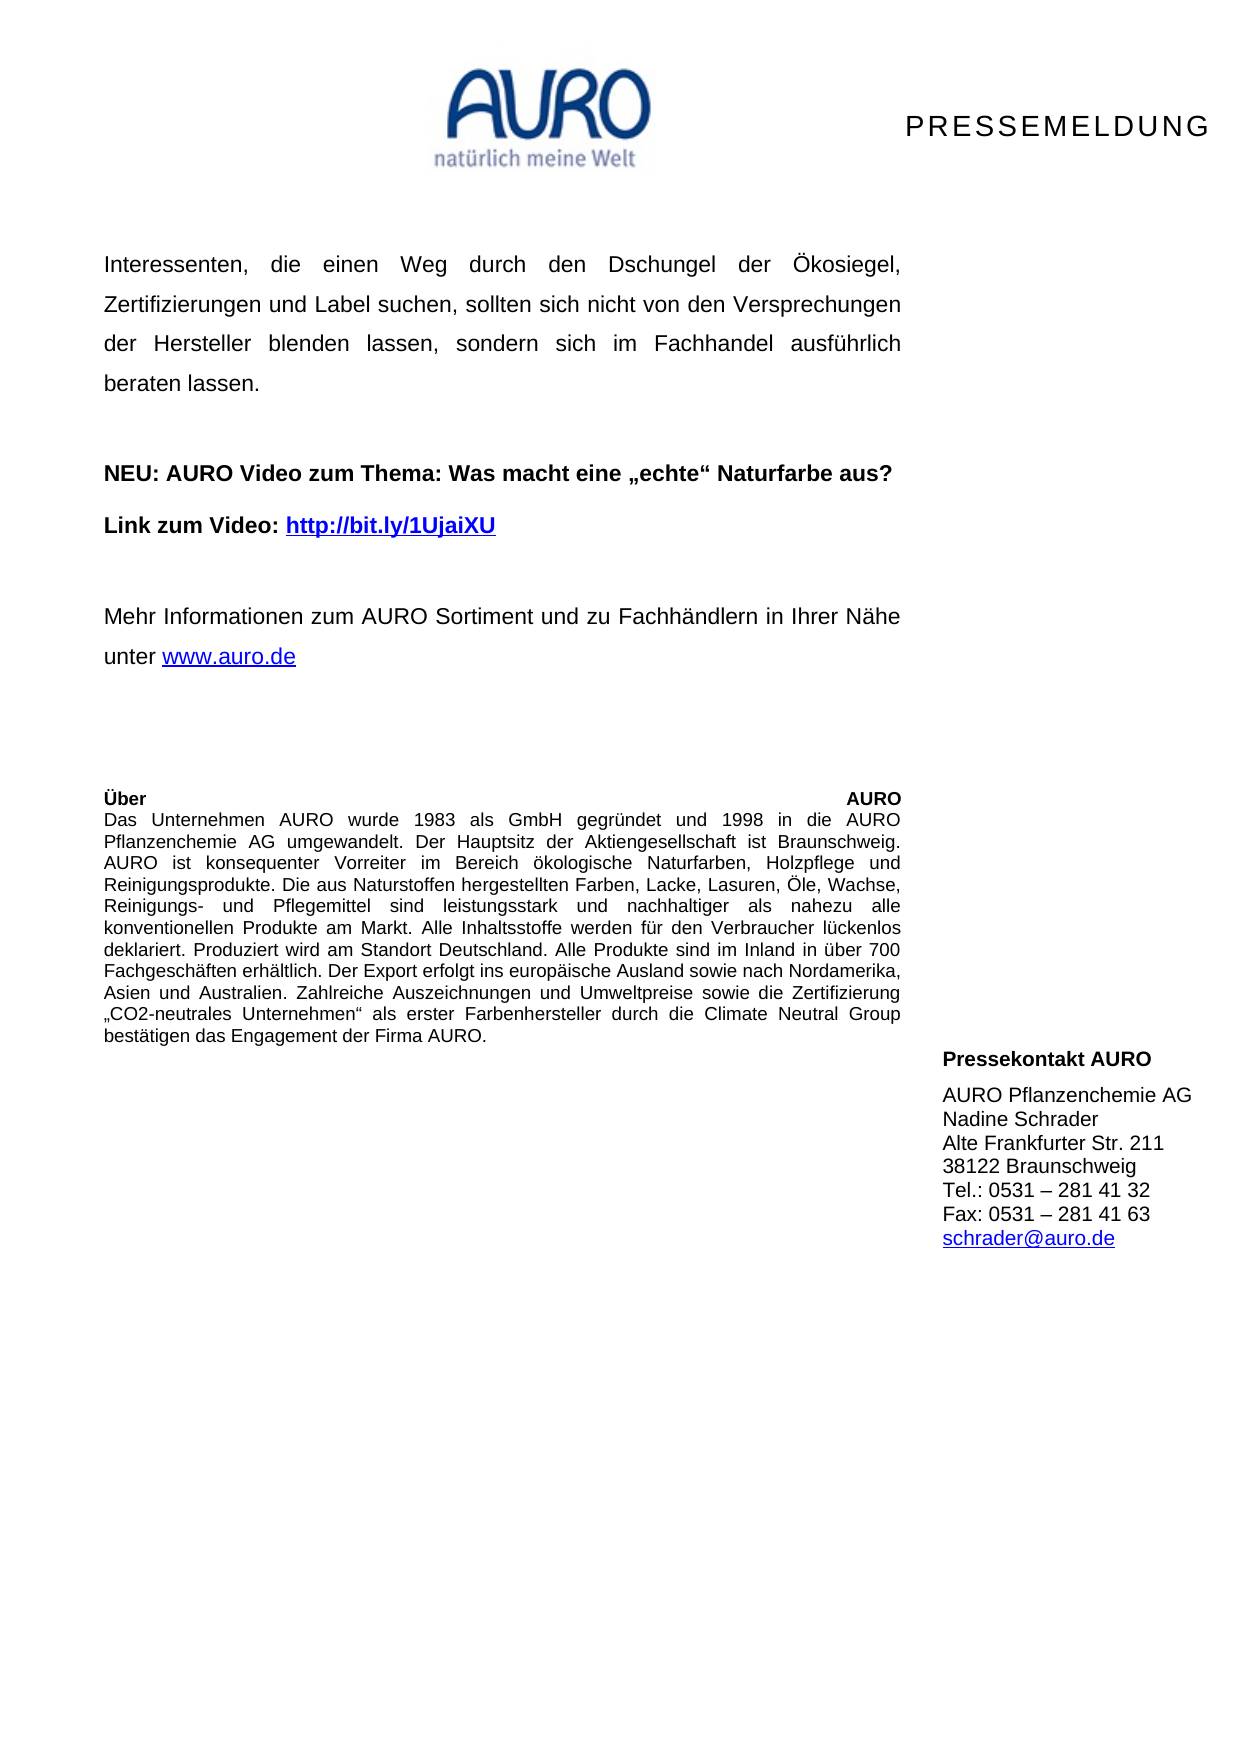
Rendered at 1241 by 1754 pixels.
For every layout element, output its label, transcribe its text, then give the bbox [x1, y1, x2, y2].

text Interessenten, die einen Weg durch den Dschungel der Ökosiegel, Zertifizierungen und Label suchen, sollten sich nicht von den Versprechungen der Hersteller blenden lassen, sondern sich im Fachhandel ausführlich beraten lassen. [103, 251, 901, 396]
text Über AURO Das Unternehmen AURO wurde 1983 als GmbH gegründet und 1998 in die AURO Pflanzenchemie AG umgewandelt. Der Hauptsitz der Aktiengesellschaft ist Braunschweig. AURO ist konsequenter Vorreiter im Bereich ökologische Naturfarben, Holzpflege und Reinigungsprodukte. Die aus Naturstoffen hergestellten Farben, Lacke, Lasuren, Öle, Wachse, Reinigungs- und Pflegemittel sind leistungsstark und nachhaltiger als nahezu alle konventionellen Produkte am Markt. Alle Inhaltsstoffe werden für den Verbraucher lückenlos deklariert. Produziert wird am Standort Deutschland. Alle Produkte sind im Inland in über 700 Fachgeschäften erhältlich. Der Export erfolgt ins europäische Ausland sowie nach Nordamerika, Asien und Australien. Zahlreiche Auszeichnungen und Umweltpreise sowie die Zertifizierung „CO2-neutrales Unternehmen“ als erster Farbenhersteller durch die Climate Neutral Group bestätigen das Engagement der Firma AURO. [103, 787, 901, 1046]
text Link zum Video: http://bit.ly/1UjaiXU [103, 512, 901, 539]
text NEU: AURO Video zum Thema: Was macht eine „echte“ Naturfarbe aus? [103, 460, 901, 487]
picture [427, 46, 665, 188]
text Mehr Informationen zum AURO Sortiment und zu Fachhändlern in Ihrer Nähe unter www.auro.de [103, 603, 901, 669]
